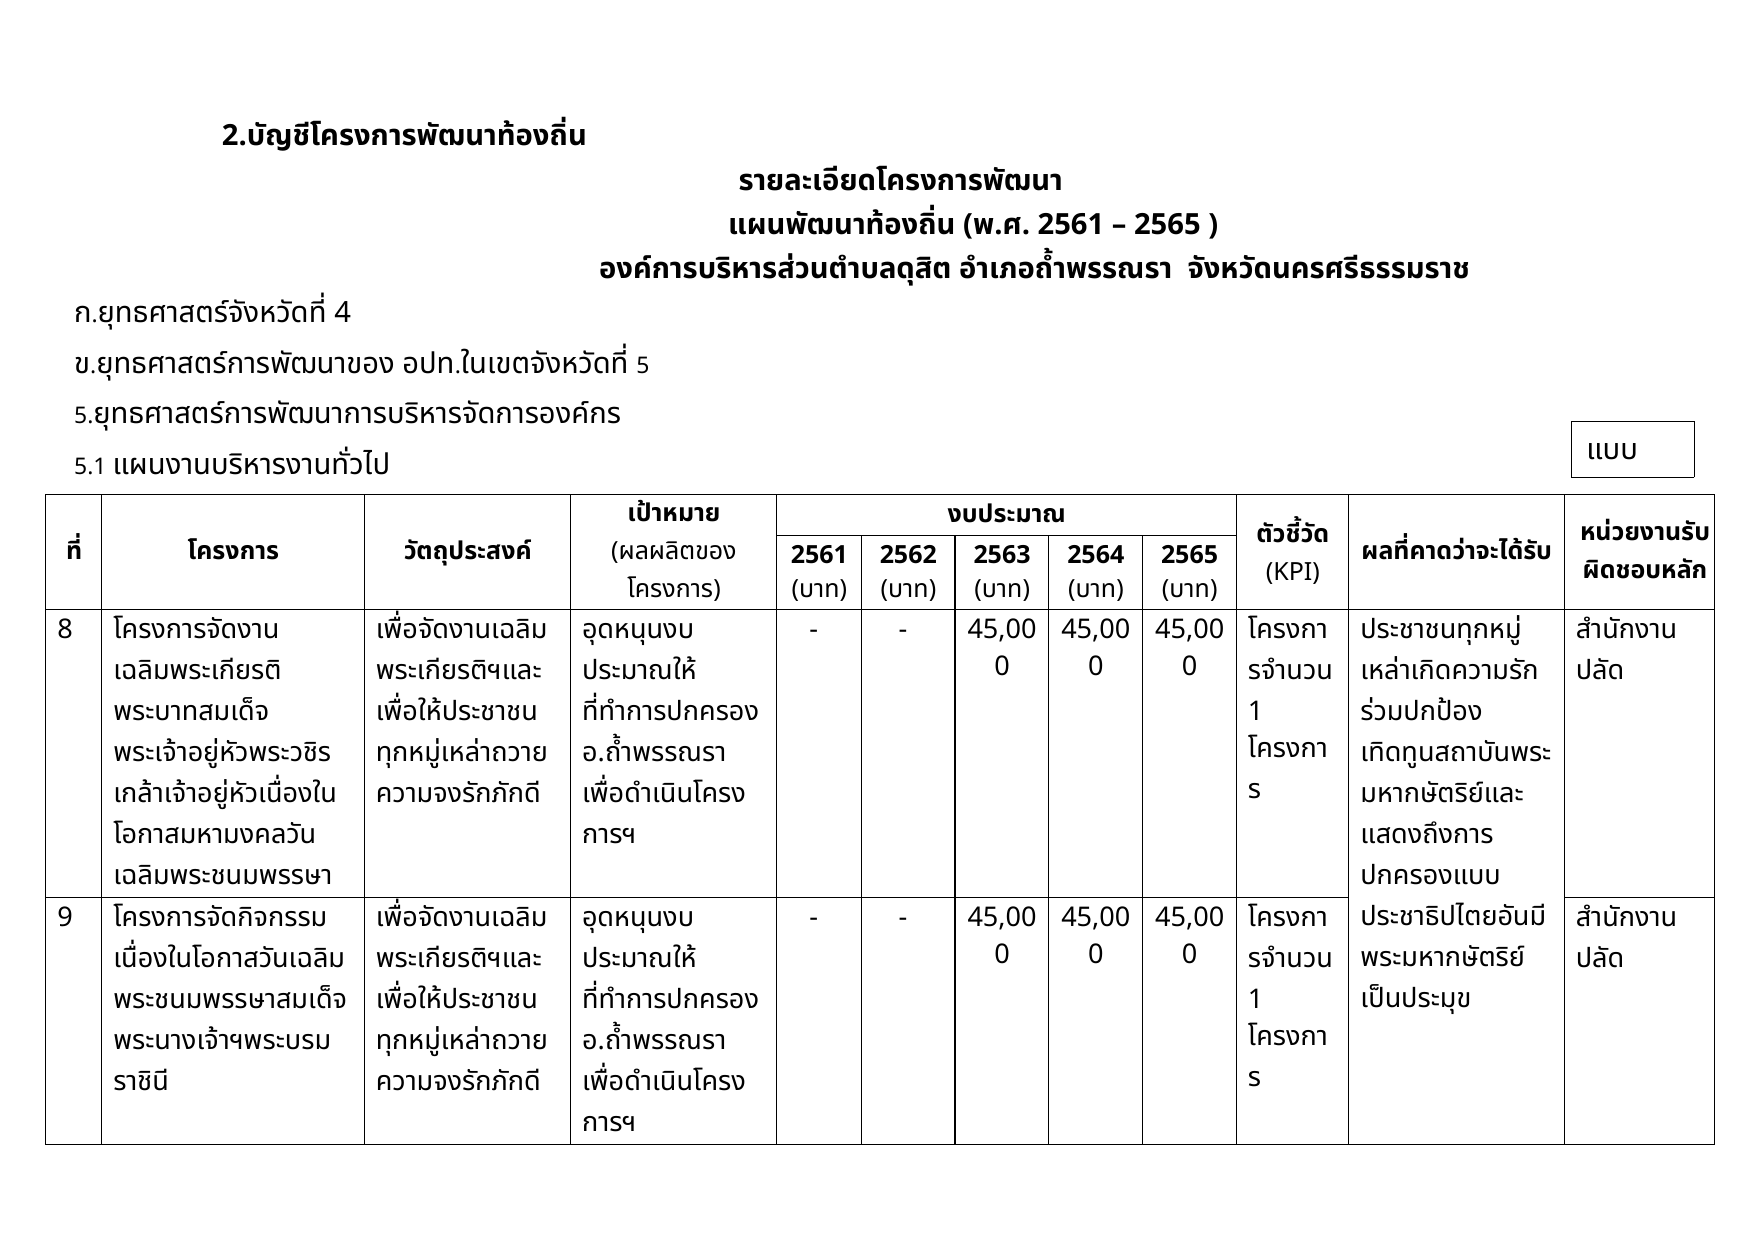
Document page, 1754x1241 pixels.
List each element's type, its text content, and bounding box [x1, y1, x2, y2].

text 5.1 แผนงานบริหารงานทั่วไป [74, 443, 1636, 487]
table_cell 2562 (บาท) [862, 536, 954, 609]
table_cell โครงการจัดงานเฉลิมพระเกียรติพระบาทสมเด็จพระเจ้าอยู่หัวพระวชิรเกล้าเจ้าอยู่หัวเนื่องในโอกาสมหามงคลวันเฉลิมพระชนมพรรษา [102, 610, 364, 897]
table_cell 45,000 [956, 898, 1048, 1143]
table_cell 2563 (บาท) [956, 536, 1048, 609]
table_cell 8 [46, 610, 101, 897]
table_cell สำนักงานปลัด [1565, 898, 1714, 1143]
table_cell สำนักงานปลัด [1565, 610, 1714, 897]
text แผนพัฒนาท้องถิ่น (พ.ศ. 2561 – 2565 ) [599, 203, 1636, 247]
table_cell - [862, 610, 954, 897]
table_cell 2564 (บาท) [1049, 536, 1142, 609]
text องค์การบริหารส่วนตำบลดุสิต อำเภอถ้ำพรรณรา จังหวัดนครศรีธรรมราช [599, 247, 1636, 291]
table_cell - [777, 610, 861, 897]
table_cell เพื่อจัดงานเฉลิมพระเกียรติฯและเพื่อให้ประชาชนทุกหมู่เหล่าถวายความจงรักภักดี [365, 610, 570, 897]
table_header หน่วยงานรับผิดชอบหลัก [1565, 495, 1714, 609]
table_cell 9 [46, 898, 101, 1143]
table_cell ประชาชนทุกหมู่เหล่าเกิดความรัก ร่วมปกป้องเทิดทูนสถาบันพระมหากษัตริย์และแสดงถึงการปกครองแบบประชาธิปไตยอันมีพระมหากษัตริย์เป็นประมุข [1349, 610, 1564, 1143]
table_header วัตถุประสงค์ [365, 495, 570, 609]
text 5.ยุทธศาสตร์การพัฒนาการบริหารจัดการองค์กร [74, 393, 1636, 437]
table_cell โครงการจัดกิจกรรมเนื่องในโอกาสวันเฉลิมพระชนมพรรษาสมเด็จพระนางเจ้าฯพระบรมราชินี [102, 898, 364, 1143]
table_cell โครงการจำนวน 1 โครงการ [1237, 610, 1348, 897]
table_cell 2565 (บาท) [1143, 536, 1236, 609]
table_header ผลที่คาดว่าจะได้รับ [1349, 495, 1564, 609]
table_header เป้าหมาย (ผลผลิตของโครงการ) [571, 495, 776, 609]
table_cell 2561 (บาท) [777, 536, 861, 609]
table_header ตัวชี้วัด (KPI) [1237, 495, 1348, 609]
table_cell 45,000 [1049, 898, 1142, 1143]
table_cell - [862, 898, 954, 1143]
table_cell 45,000 [1143, 610, 1236, 897]
table_cell - [777, 898, 861, 1143]
text 2.บัญชีโครงการพัฒนาท้องถิ่น [222, 115, 1651, 159]
table_cell 45,000 [956, 610, 1048, 897]
table_cell 45,000 [1049, 610, 1142, 897]
table_cell 45,000 [1143, 898, 1236, 1143]
text ก.ยุทธศาสตร์จังหวัดที่ 4 [74, 291, 1636, 336]
table_header โครงการ [102, 495, 364, 609]
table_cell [571, 898, 776, 1143]
text รายละเอียดโครงการพัฒนา [449, 159, 1651, 203]
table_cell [365, 898, 570, 1143]
table_header งบประมาณ [777, 495, 1236, 535]
table_header ที่ [46, 495, 101, 609]
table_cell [1237, 898, 1348, 1143]
table_cell อุดหนุนงบประมาณให้ ที่ทำการปกครอง อ.ถ้ำพรรณราเพื่อดำเนินโครงการฯ [571, 610, 776, 897]
text ข.ยุทธศาสตร์การพัฒนาของ อปท.ในเขตจังหวัดที่ 5 [74, 342, 1636, 386]
